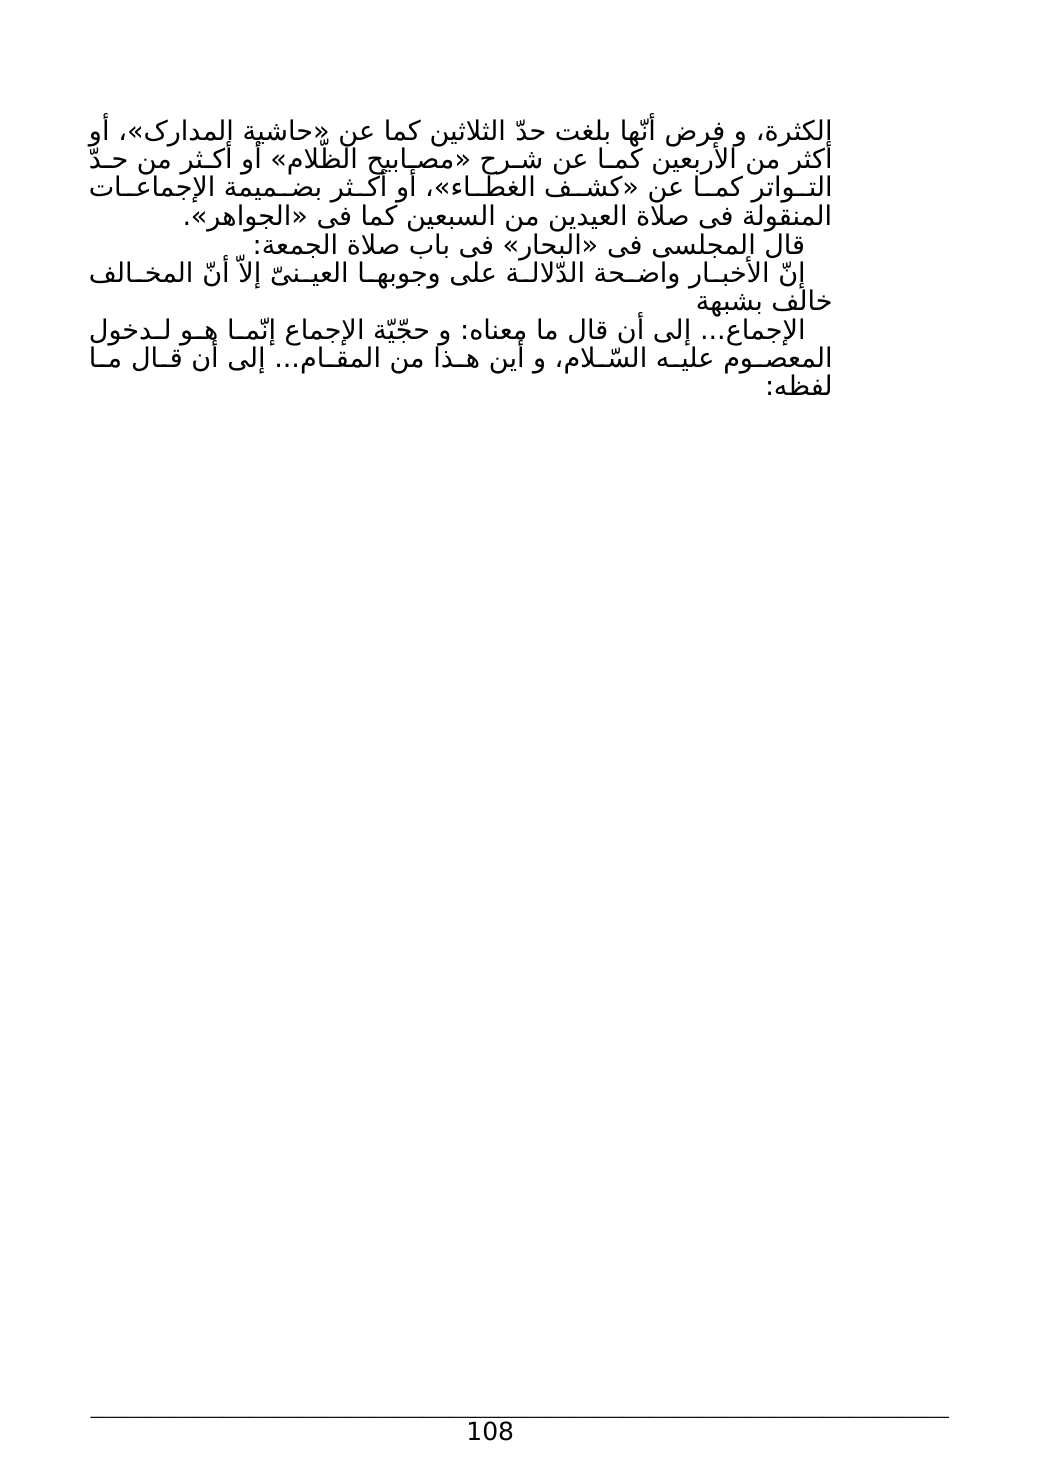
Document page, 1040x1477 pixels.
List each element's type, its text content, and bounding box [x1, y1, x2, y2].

text إنّ الأخبار واضحة الدّلالة علی وجوبها العینیّ إلاّ أنّ المخالف خالف بشبهة [89, 260, 833, 317]
text قال المجلسی فی «البحار» فی باب صلاة الجمعة: [89, 232, 833, 260]
text لا یمکن الاستدلال بها و إن بلغت الإجماعات المنقولة غایتها فی الکثرة، و فرض أنّها بلغت حدّ الثلاثین کما عن «حاشیة المدارک»، أو أکثر من الأربعین کما عن شرح «مصابیح الظّلام» أو أکثر من حدّ التواتر کما عن «کشف الغطاء»، أو أکثر بضمیمة الإجماعات المنقولة فی صلاة العیدین من السبعین کما فی «الجواهر». [89, 118, 833, 232]
text الإجماع... إلی أن قال ما معناه: و حجّیّة الإجماع إنّما هو لدخول المعصوم علیه السّلام، و أین هذا من المقام... إلی أن قال ما لفظه: [89, 317, 833, 402]
